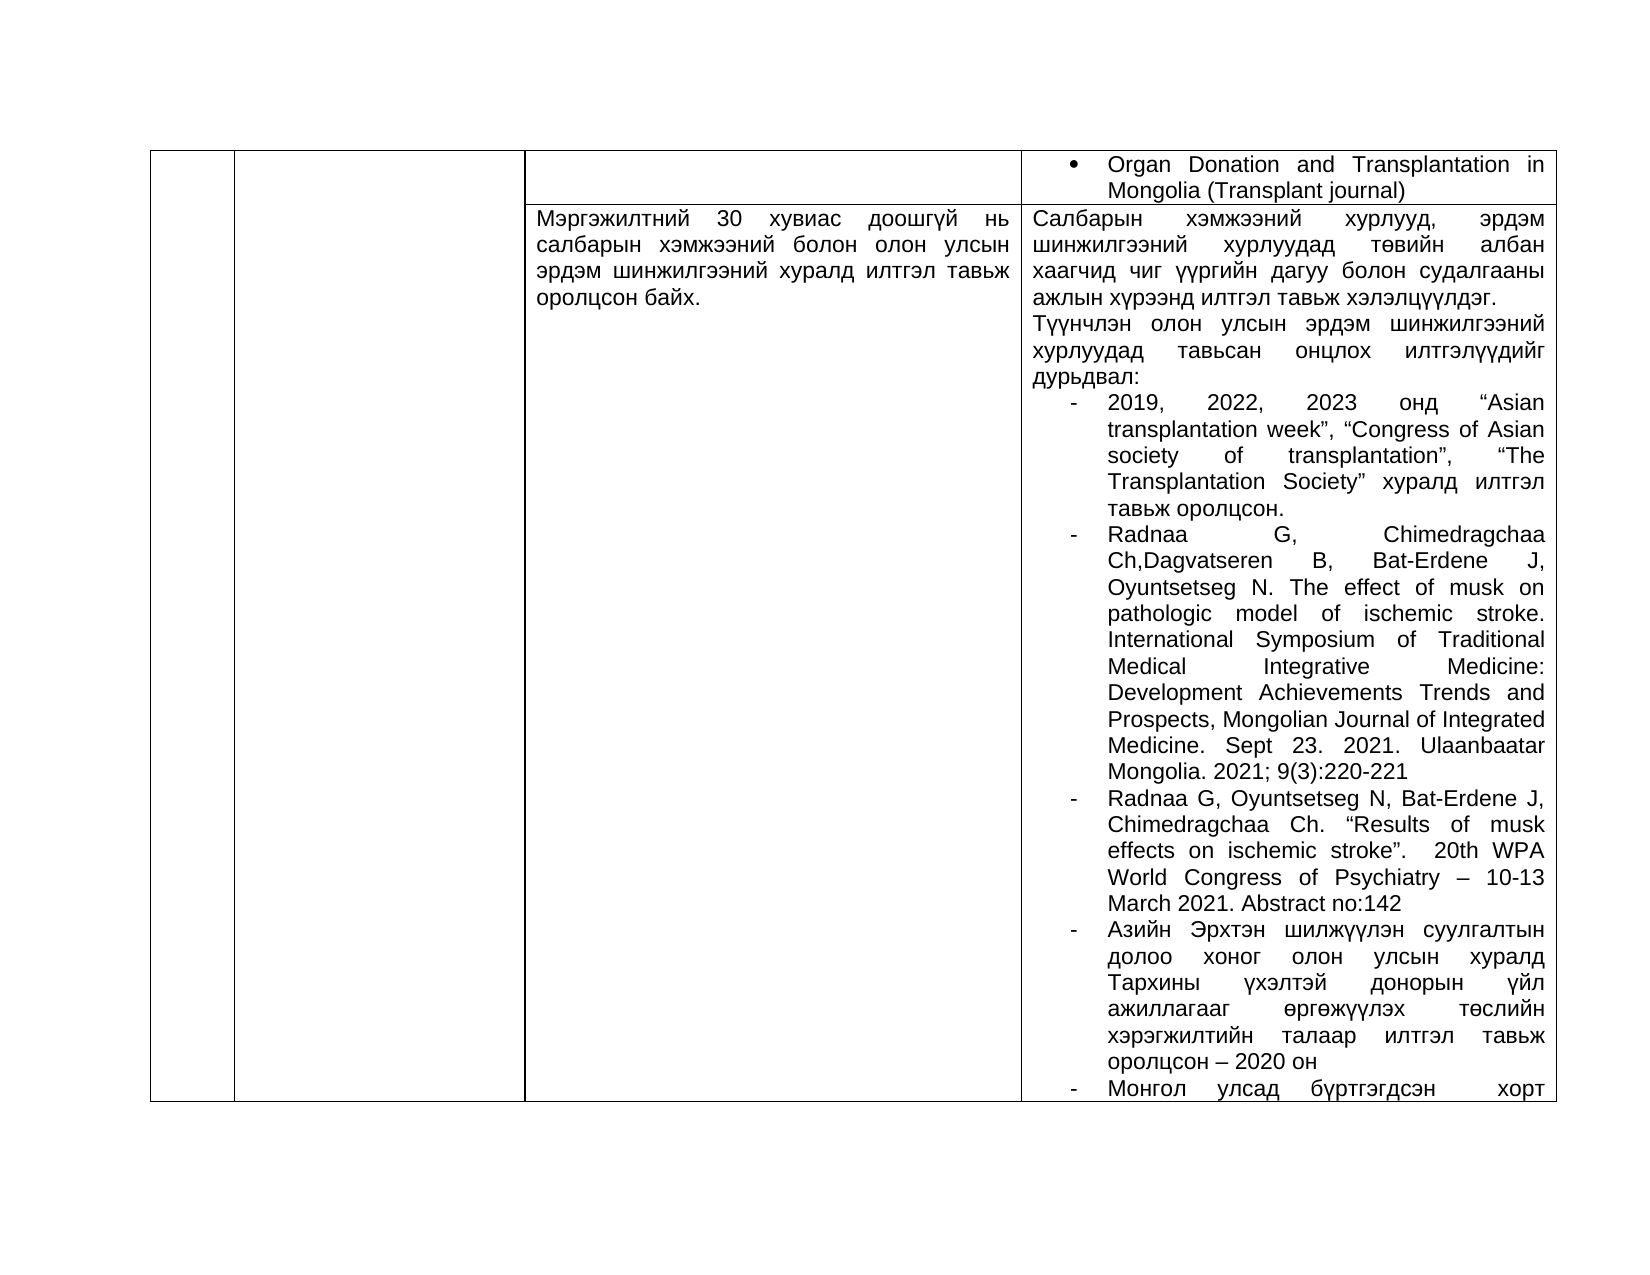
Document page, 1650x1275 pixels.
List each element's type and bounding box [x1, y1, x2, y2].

table_cell [526, 151, 1021, 204]
table_cell [526, 205, 1021, 1101]
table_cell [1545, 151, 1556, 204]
table_cell [1022, 205, 1556, 1101]
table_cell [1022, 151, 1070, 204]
